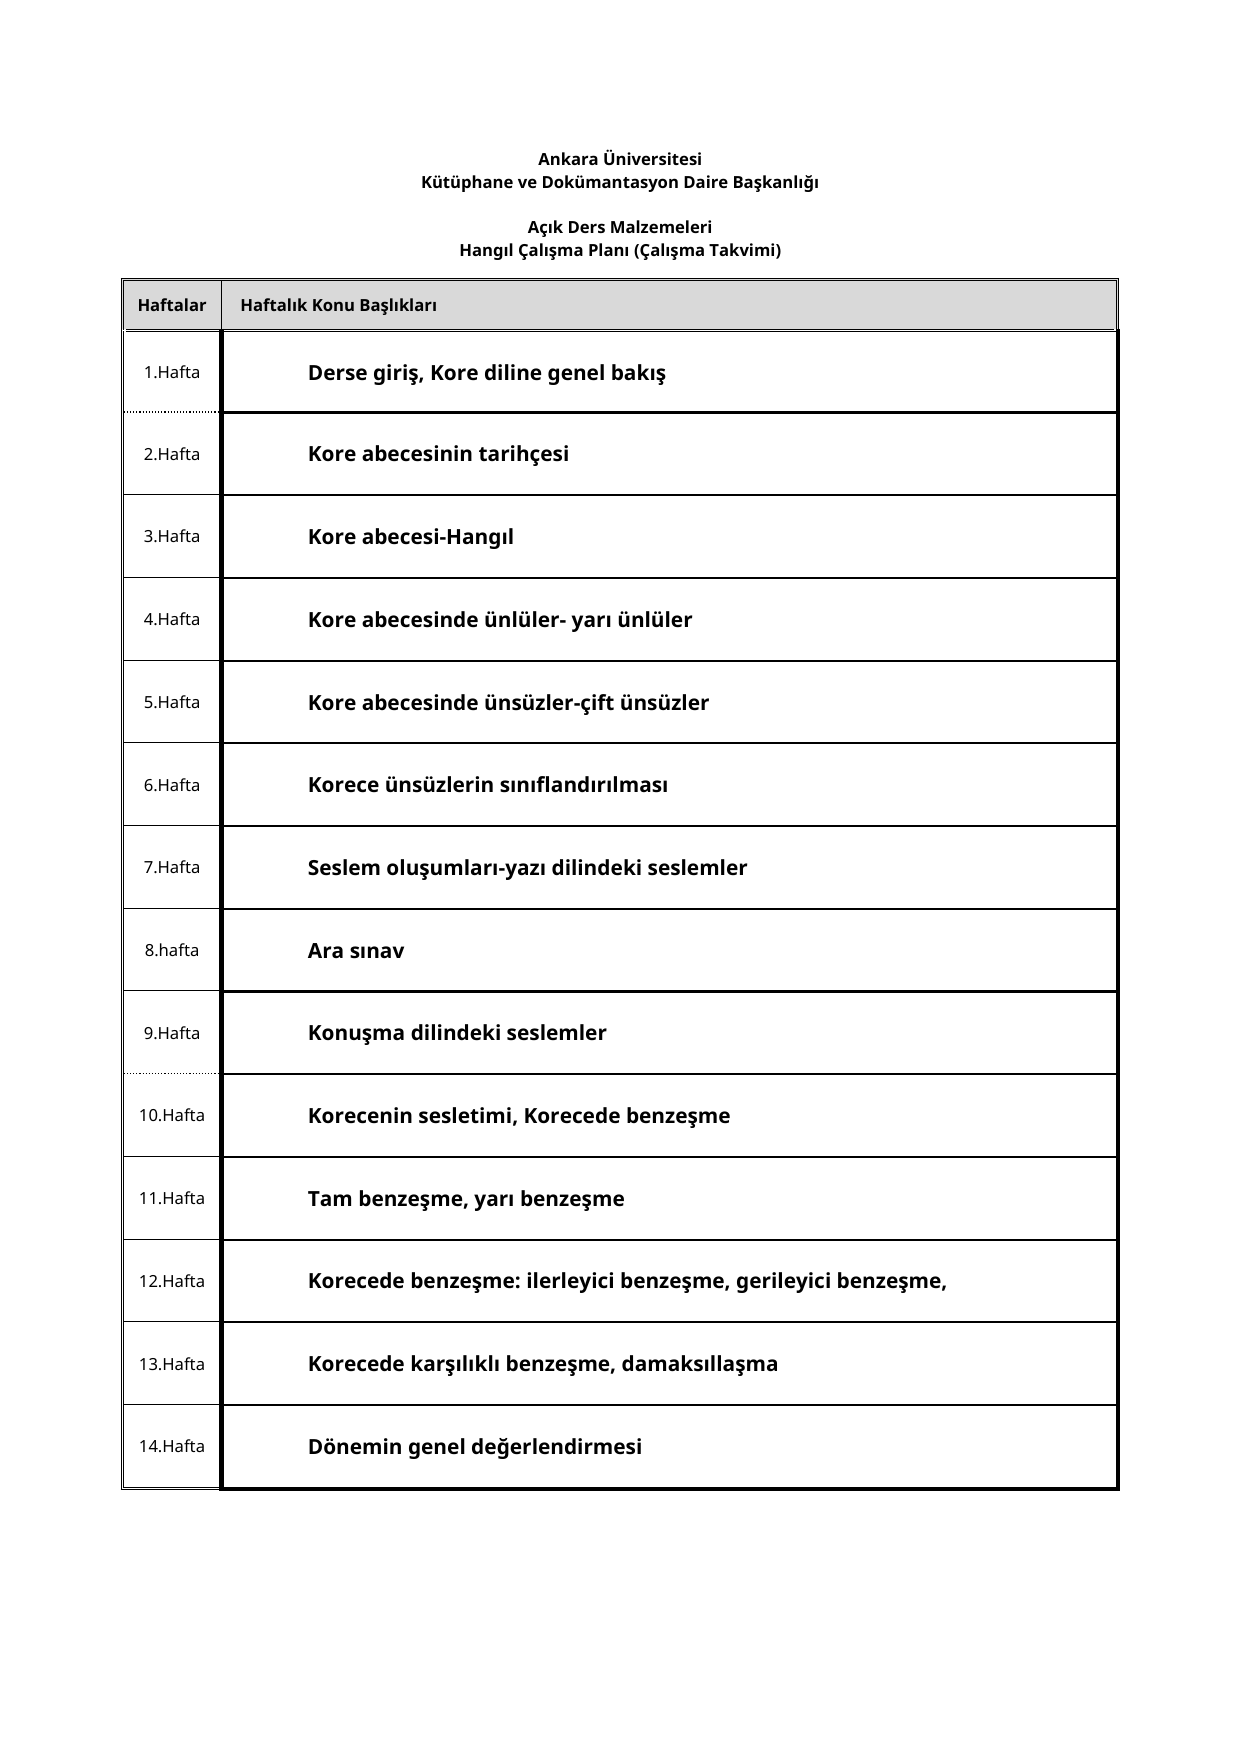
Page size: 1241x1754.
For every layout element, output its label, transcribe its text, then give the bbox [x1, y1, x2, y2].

table_cell Dönemin genel değerlendirmesi [224, 1406, 1116, 1487]
table_cell 4.Hafta [124, 578, 219, 659]
table_cell 11.Hafta [124, 1157, 219, 1238]
table_cell Derse giriş, Kore diline genel bakış [224, 332, 1116, 411]
table_cell 7.Hafta [124, 826, 219, 908]
text Açık Ders Malzemeleri [148, 216, 1093, 238]
table_cell 10.Hafta [124, 1073, 219, 1156]
table_cell 9.Hafta [124, 991, 219, 1073]
table_cell 3.Hafta [124, 495, 219, 577]
table_header Haftalık Konu Başlıkları [222, 281, 1116, 329]
table_cell Kore abecesi-Hangıl [224, 496, 1116, 577]
table_cell Tam benzeşme, yarı benzeşme [224, 1158, 1116, 1238]
table_cell Korecede benzeşme: ilerleyici benzeşme, gerileyici benzeşme, [224, 1241, 1116, 1321]
table_cell Kore abecesinde ünlüler- yarı ünlüler [224, 579, 1116, 659]
table_cell 6.Hafta [124, 743, 219, 825]
table_cell 12.Hafta [124, 1240, 219, 1321]
table_cell 13.Hafta [124, 1322, 219, 1404]
table_cell Korece ünsüzlerin sınıflandırılması [224, 744, 1116, 825]
table_cell Kore abecesinde ünsüzler-çift ünsüzler [224, 662, 1116, 742]
subtitle Hangıl Çalışma Planı (Çalışma Takvimi) [148, 238, 1093, 261]
table_cell 2.Hafta [124, 411, 219, 494]
text Kütüphane ve Dokümantasyon Daire Başkanlığı [148, 170, 1093, 193]
table_cell Ara sınav [224, 910, 1116, 990]
table_cell 1.Hafta [124, 329, 219, 411]
table_cell 8.hafta [124, 909, 219, 990]
text Ankara Üniversitesi [148, 148, 1093, 170]
table_cell Korecenin sesletimi, Korecede benzeşme [224, 1075, 1116, 1156]
table_cell Seslem oluşumları-yazı dilindeki seslemler [224, 827, 1116, 908]
table_cell 14.Hafta [124, 1405, 219, 1487]
table_cell Kore abecesinin tarihçesi [224, 414, 1116, 494]
table_cell 5.Hafta [124, 661, 219, 742]
table_cell Korecede karşılıklı benzeşme, damaksıllaşma [224, 1323, 1116, 1404]
table_header Haftalar [124, 281, 221, 329]
table_cell Konuşma dilindeki seslemler [224, 993, 1116, 1073]
